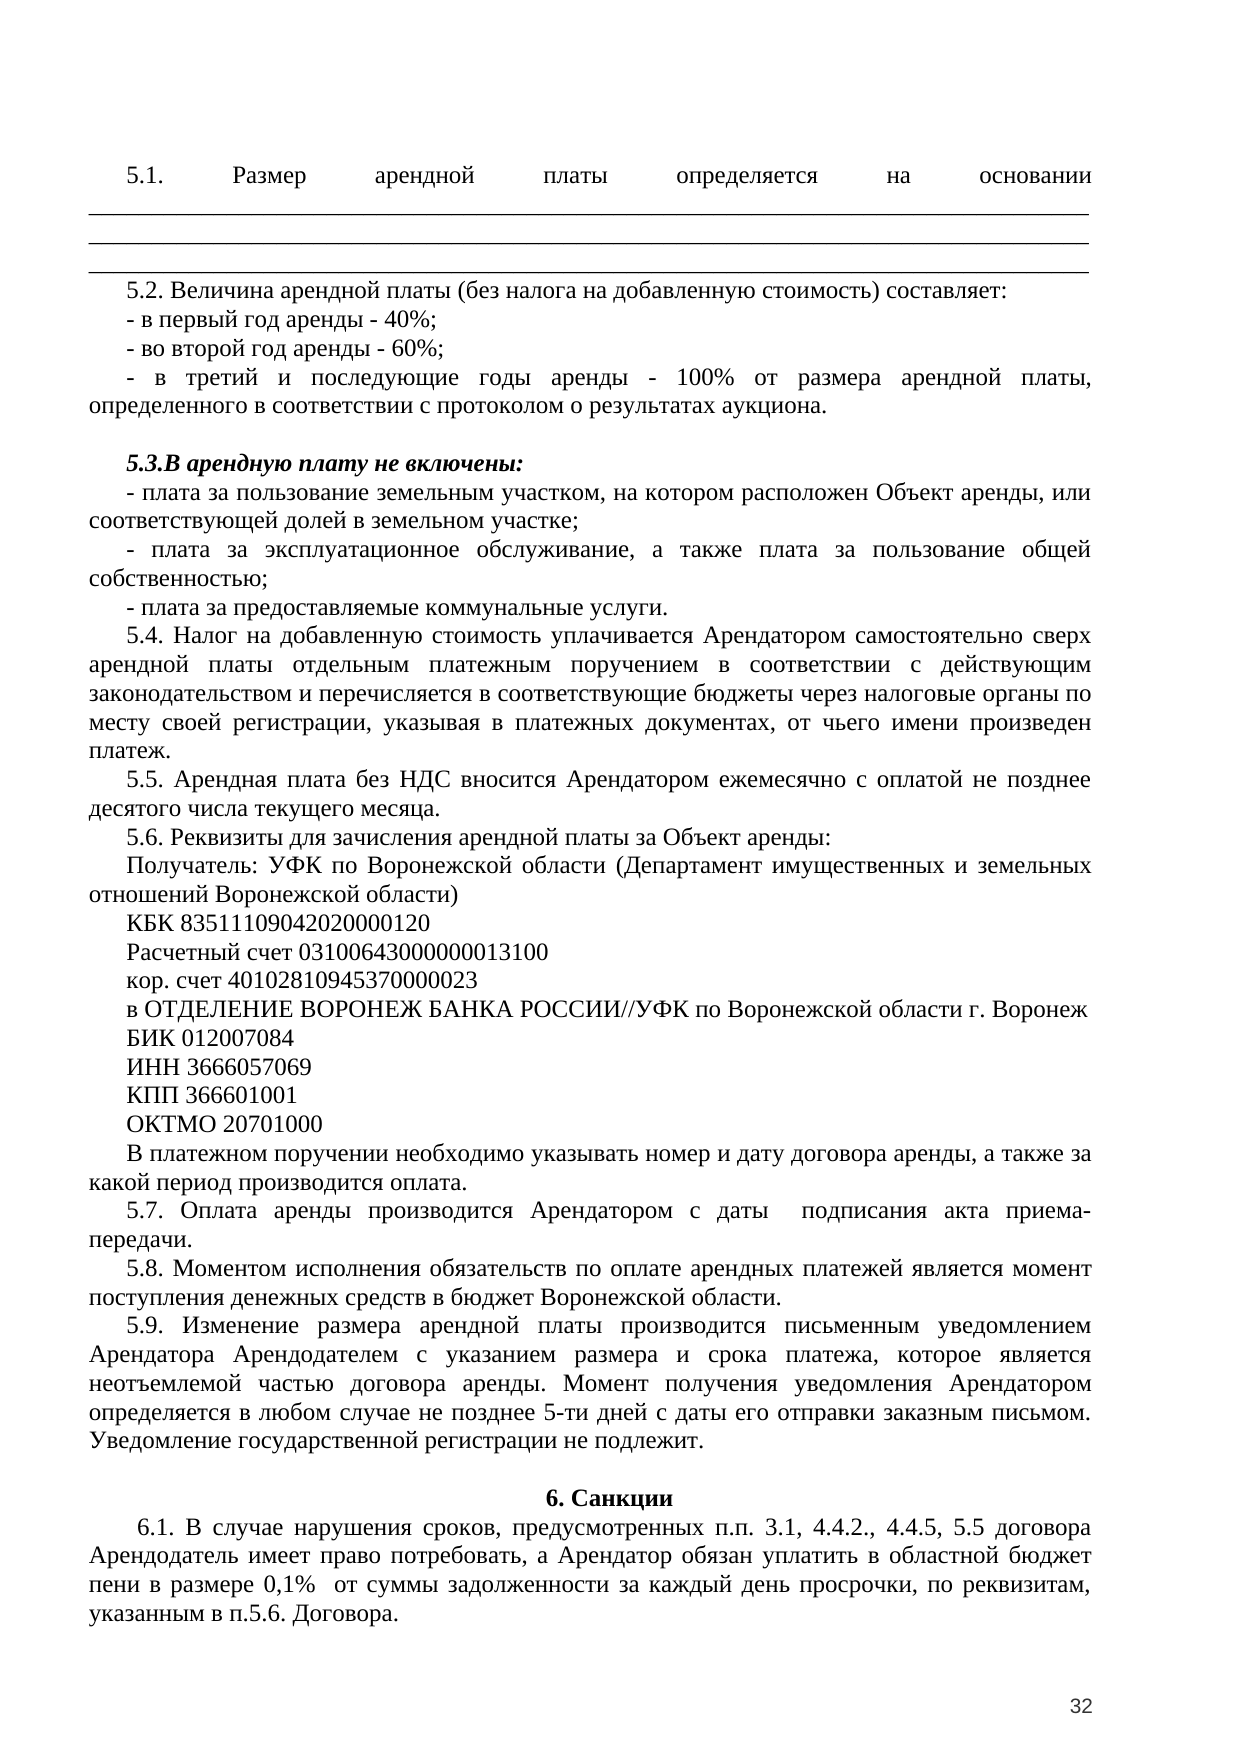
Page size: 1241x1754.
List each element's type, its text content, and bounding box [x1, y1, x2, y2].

text КПП 366601001 [89, 1080, 1092, 1109]
text - в первый год аренды - 40%; [89, 304, 1092, 333]
text 5.2. Величина арендной платы (без налога на добавленную стоимость) составляет: [89, 275, 1092, 304]
text 5.7. Оплата аренды производится Арендатором с даты подписания акта приема-передачи. [89, 1195, 1092, 1253]
text 5.8. Моментом исполнения обязательств по оплате арендных платежей является момент поступления денежных средств в бюджет Воронежской области. [89, 1253, 1092, 1310]
text 5.5. Арендная плата без НДС вносится Арендатором ежемесячно с оплатой не позднее десятого числа текущего месяца. [89, 764, 1092, 822]
text - плата за эксплуатационное обслуживание, а также плата за пользование общей собственностью; [89, 534, 1092, 592]
text в ОТДЕЛЕНИЕ ВОРОНЕЖ БАНКА РОССИИ//УФК по Воронежской области г. Воронеж [89, 994, 1092, 1023]
text ОКТМО 20701000 [89, 1109, 1092, 1138]
text 5.9. Изменение размера арендной платы производится письменным уведомлением Арендатора Арендодателем с указанием размера и срока платежа, которое является неотъемлемой частью договора аренды. Момент получения уведомления Арендатором определяется в любом случае не позднее 5-ти дней с даты его отправки заказным письмом. Уведомление государственной регистрации не подлежит. [89, 1310, 1092, 1454]
text ИНН 3666057069 [89, 1052, 1092, 1080]
text КБК 83511109042020000120 [89, 908, 1092, 937]
text 5.3.В арендную плату не включены: [89, 448, 1092, 477]
text - плата за пользование земельным участком, на котором расположен Объект аренды, или соответствующей долей в земельном участке; [89, 477, 1092, 534]
text 6.1. В случае нарушения сроков, предусмотренных п.п. 3.1, 4.4.2., 4.4.5, 5.5 договора Арендодатель имеет право потребовать, а Арендатор обязан уплатить в областной бюджет пени в размере 0,1% от суммы задолженности за каждый день просрочки, по реквизитам, указанным в п.5.6. Договора. [89, 1512, 1092, 1627]
text Расчетный счет 03100643000000013100 [89, 937, 1092, 965]
text Получатель: УФК по Воронежской области (Департамент имущественных и земельных отношений Воронежской области) [89, 850, 1092, 908]
text В платежном поручении необходимо указывать номер и дату договора аренды, а также за какой период производится оплата. [89, 1138, 1092, 1195]
text 6. Санкции [89, 1483, 1092, 1512]
text БИК 012007084 [89, 1023, 1092, 1052]
text 5.4. Налог на добавленную стоимость уплачивается Арендатором самостоятельно сверх арендной платы отдельным платежным поручением в соответствии с действующим законодательством и перечисляется в соответствующие бюджеты через налоговые органы по месту своей регистрации, указывая в платежных документах, от чьего имени произведен платеж. [89, 620, 1092, 764]
text кор. счет 40102810945370000023 [89, 965, 1092, 994]
text - плата за предоставляемые коммунальные услуги. [89, 592, 1092, 620]
text 5.1. Размер арендной платы определяется на основании ________________________________________________________________________________________________________________________________________________________________________________________________________________________________________________ [89, 160, 1092, 275]
text 5.6. Реквизиты для зачисления арендной платы за Объект аренды: [89, 822, 1092, 850]
text - во второй год аренды - 60%; [89, 333, 1092, 362]
text - в третий и последующие годы аренды - 100% от размера арендной платы, определенного в соответствии с протоколом о результатах аукциона. [89, 362, 1092, 419]
